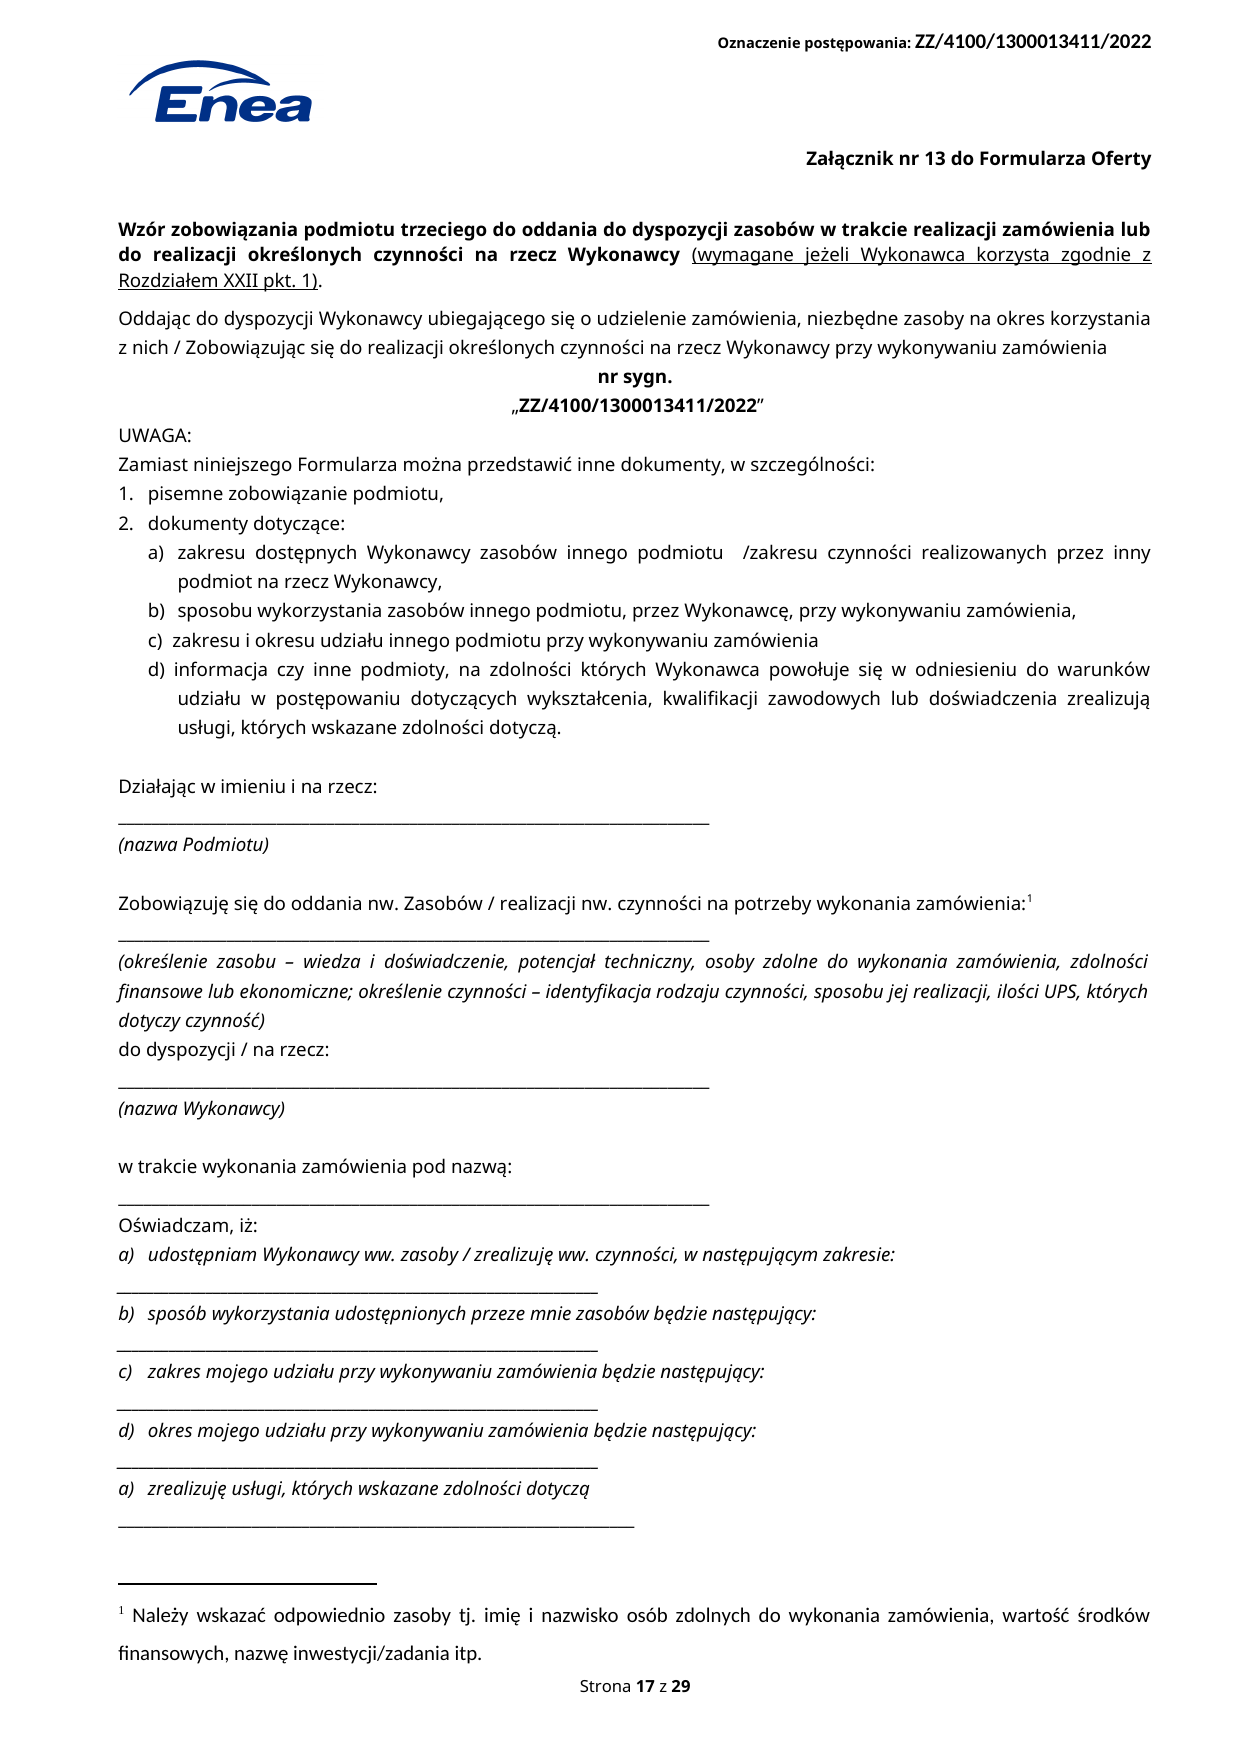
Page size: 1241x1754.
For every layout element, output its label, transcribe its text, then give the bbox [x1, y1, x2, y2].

text (nazwa Wykonawcy) [118, 1095, 1152, 1121]
text UWAGA: [118, 422, 1152, 447]
text _______________________________________________________________________ [118, 1066, 1152, 1091]
text nr sygn. [118, 363, 1152, 389]
text _______________________________________________________________________ [118, 1183, 1152, 1208]
text do dyspozycji / na rzecz: [118, 1037, 1152, 1062]
picture [117, 50, 324, 124]
text _________________________________________________________________ [118, 1329, 1152, 1355]
text d) okres mojego udziału przy wykonywaniu zamówienia będzie następujący: [118, 1417, 1152, 1443]
text Załącznik nr 13 do Formularza Oferty [118, 145, 1152, 170]
text _________________________________________________________________ [118, 1388, 1152, 1413]
text 2. dokumenty dotyczące: [118, 510, 1152, 535]
text Oddając do dyspozycji Wykonawcy ubiegającego się o udzielenie zamówienia, niezbędne zasoby na okres korzystania z nich / Zobowiązując się do realizacji określonych czynności na rzecz Wykonawcy przy wykonywaniu zamówienia [118, 305, 1152, 360]
text Zobowiązuję się do oddania nw. Zasobów / realizacji nw. czynności na potrzeby wykonania zamówienia: [118, 890, 1152, 916]
text c) zakres mojego udziału przy wykonywaniu zamówienia będzie następujący: [118, 1359, 1152, 1384]
list zrealizuję usługi, których wskazane zdolności dotyczą [118, 1476, 1152, 1501]
text w trakcie wykonania zamówienia pod nazwą: [118, 1154, 1152, 1179]
text ______________________________________________________________ [118, 1505, 1152, 1531]
text Działając w imieniu i na rzecz: [118, 773, 1152, 799]
text (nazwa Podmiotu) [118, 832, 1152, 857]
text c) zakresu i okresu udziału innego podmiotu przy wykonywaniu zamówienia [148, 627, 1152, 652]
text b) sposobu wykorzystania zasobów innego podmiotu, przez Wykonawcę, przy wykonywaniu zamówienia, [148, 598, 1152, 623]
text 1. pisemne zobowiązanie podmiotu, [118, 481, 1152, 506]
text „ZZ/4100/1300013411/2022” [118, 393, 1152, 418]
text _______________________________________________________________________ [118, 802, 1152, 828]
text (określenie zasobu – wiedza i doświadczenie, potencjał techniczny, osoby zdolne do wykonania zamówienia, zdolności finansowe lub ekonomiczne; określenie czynności – identyfikacja rodzaju czynności, sposobu jej realizacji, ilości UPS, których dotyczy czynność) [118, 949, 1152, 1033]
text Wzór zobowiązania podmiotu trzeciego do oddania do dyspozycji zasobów w trakcie realizacji zamówienia lub do realizacji określonych czynności na rzecz Wykonawcy (wymagane jeżeli Wykonawca korzysta zgodnie z Rozdziałem XXII pkt. 1). [118, 216, 1152, 292]
text a) udostępniam Wykonawcy ww. zasoby / zrealizuję ww. czynności, w następującym zakresie: [118, 1242, 1152, 1267]
text a) zakresu dostępnych Wykonawcy zasobów innego podmiotu /zakresu czynności realizowanych przez inny podmiot na rzecz Wykonawcy, [148, 539, 1152, 594]
text Zamiast niniejszego Formularza można przedstawić inne dokumenty, w szczególności: [118, 451, 1152, 477]
text d) informacja czy inne podmioty, na zdolności których Wykonawca powołuje się w odniesieniu do warunków udziału w postępowaniu dotyczących wykształcenia, kwalifikacji zawodowych lub doświadczenia zrealizują usługi, których wskazane zdolności dotyczą. [148, 656, 1152, 740]
text _________________________________________________________________ [118, 1446, 1152, 1472]
text _________________________________________________________________ [118, 1271, 1152, 1296]
text b) sposób wykorzystania udostępnionych przeze mnie zasobów będzie następujący: [118, 1300, 1152, 1326]
text _______________________________________________________________________ [118, 919, 1152, 945]
text Oświadczam, iż: [118, 1212, 1152, 1238]
